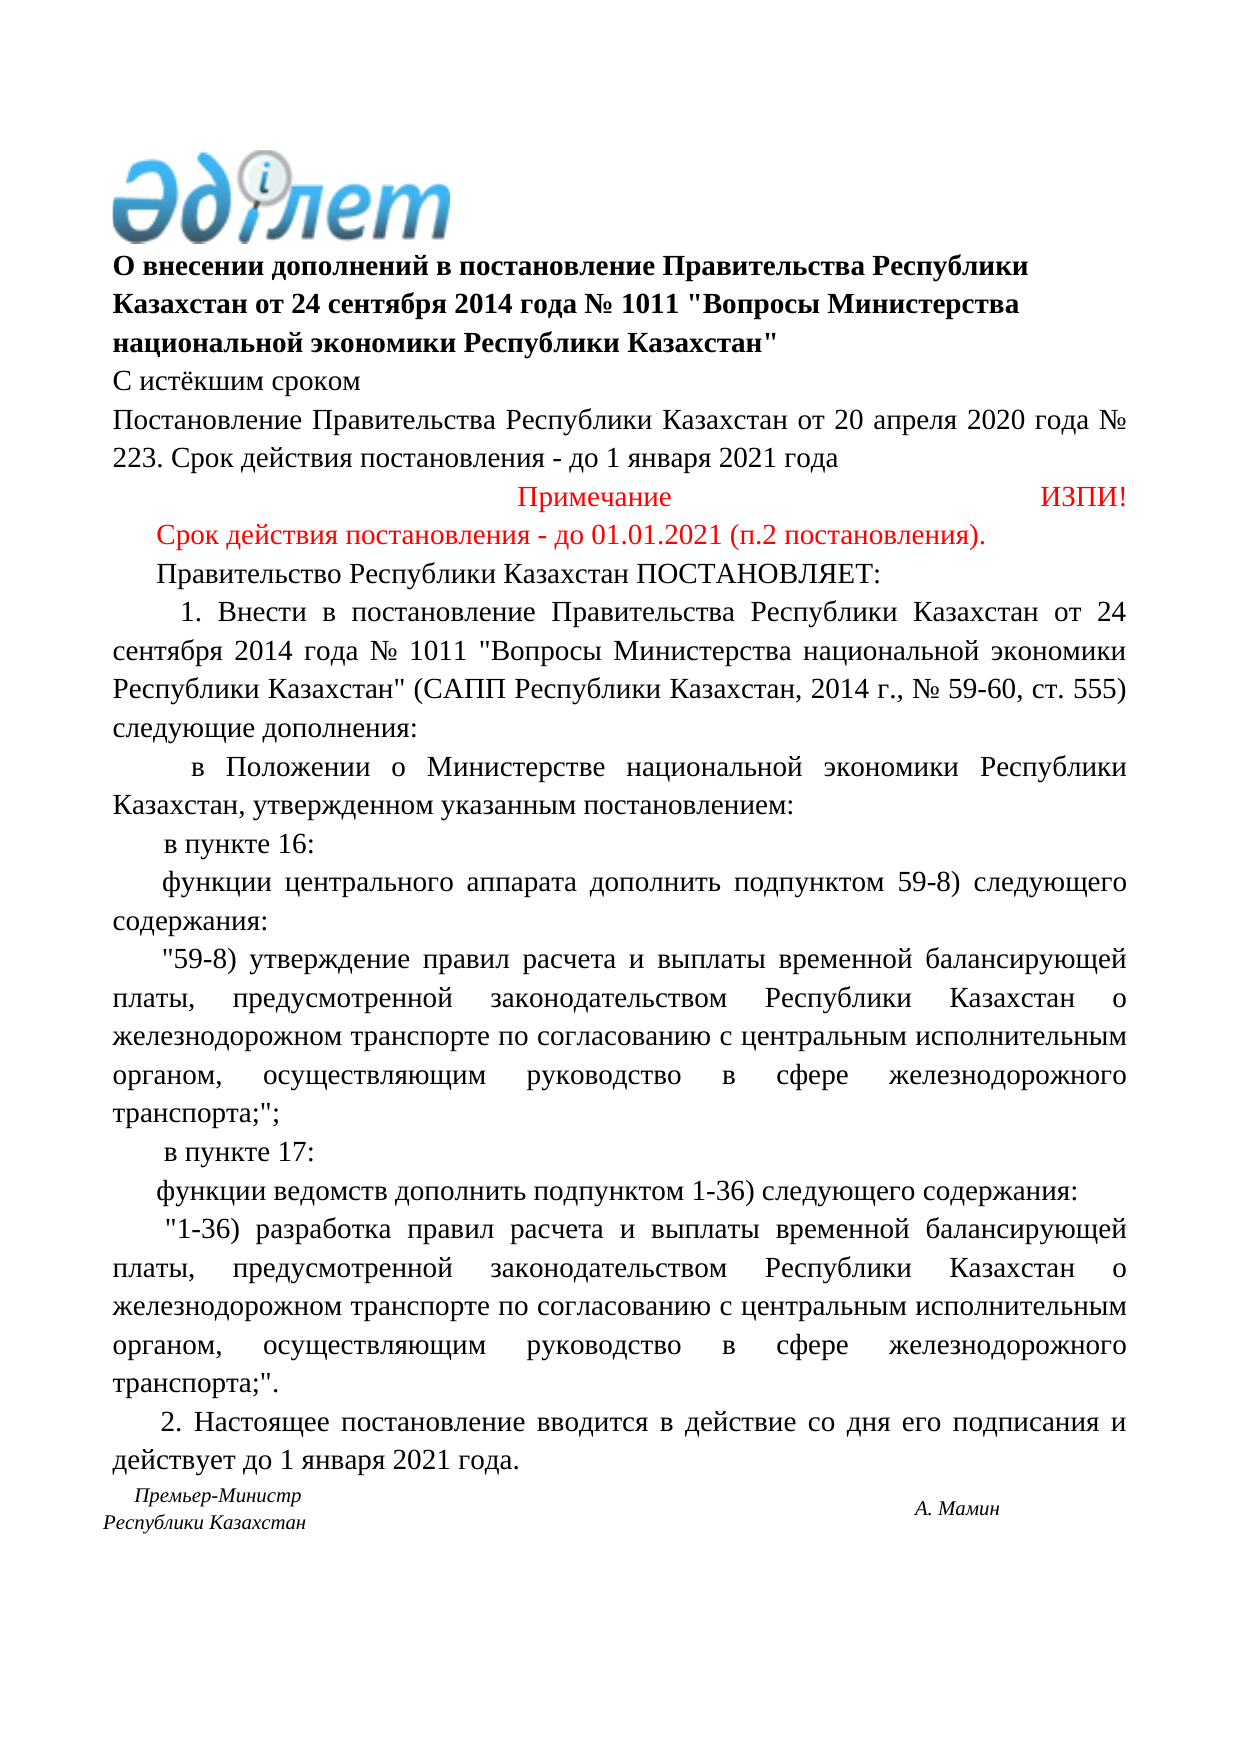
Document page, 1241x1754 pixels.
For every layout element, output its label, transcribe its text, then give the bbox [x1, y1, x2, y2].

text 1. Внести в постановление Правительства Республики Казахстан от 24 сентября 2014 года № 1011 "Вопросы Министерства национальной экономики Республики Казахстан" (САПП Республики Казахстан, 2014 г., № 59-60, ст. 555) следующие дополнения: [112, 594, 1128, 744]
text функции ведомств дополнить подпунктом 1-36) следующего содержания: [112, 1173, 1128, 1206]
text "1-36) разработка правил расчета и выплаты временной балансирующей платы, предусмотренной законодательством Республики Казахстан о железнодорожном транспорте по согласованию с центральным исполнительным органом, осуществляющим руководство в сфере железнодорожного транспорта;". [112, 1211, 1128, 1399]
text в пункте 17: [112, 1134, 1128, 1168]
text О внесении дополнений в постановление Правительства Республики Казахстан от 24 сентября 2014 года № 1011 "Вопросы Министерства национальной экономики Республики Казахстан" [112, 248, 1128, 358]
text функции центрального аппарата дополнить подпунктом 59-8) следующего содержания: [112, 864, 1128, 936]
text в Положении о Министерстве национальной экономики Республики Казахстан, утвержденном указанным постановлением: [112, 749, 1128, 821]
text 2. Настоящее постановление вводится в действие со дня его подписания и действует до 1 января 2021 года. [112, 1404, 1128, 1476]
text Примечание ИЗПИ! Срок действия постановления - до 01.01.2021 (п.2 постановления). [112, 479, 1128, 551]
text Правительство Республики Казахстан ПОСТАНОВЛЯЕТ: [112, 556, 1128, 589]
text в пункте 16: [112, 826, 1128, 859]
picture [112, 150, 451, 244]
text "59-8) утверждение правил расчета и выплаты временной балансирующей платы, предусмотренной законодательством Республики Казахстан о железнодорожном транспорте по согласованию с центральным исполнительным органом, осуществляющим руководство в сфере железнодорожного транспорта;"; [112, 941, 1128, 1129]
text Постановление Правительства Республики Казахстан от 20 апреля 2020 года № 223. Срок действия постановления - до 1 января 2021 года [112, 402, 1128, 474]
table_header Премьер-Министр Республики Казахстан [101, 1481, 913, 1539]
table_header А. Мамин [913, 1481, 1240, 1539]
text С истёкшим сроком [112, 363, 1128, 397]
